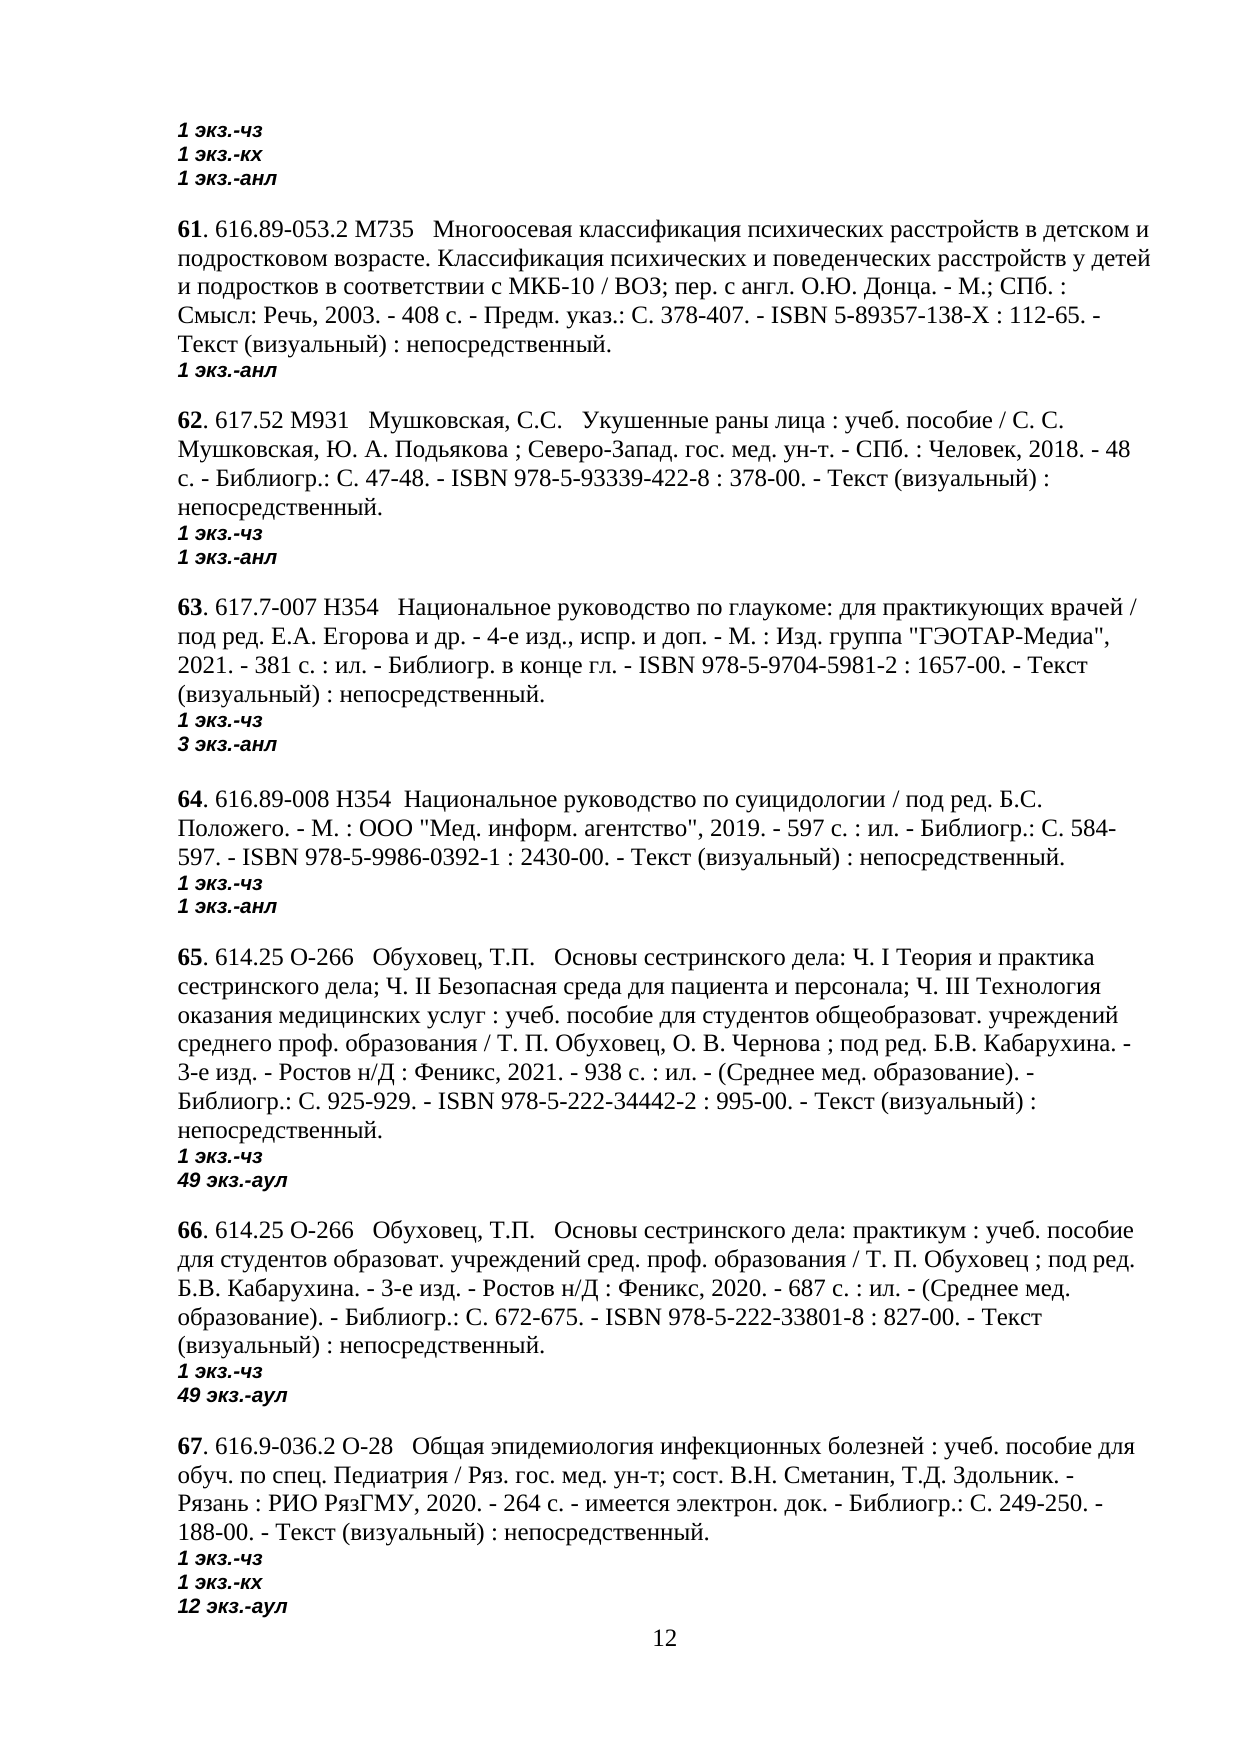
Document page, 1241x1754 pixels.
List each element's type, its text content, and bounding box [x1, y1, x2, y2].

text 1 экз.-кх [177, 1570, 1152, 1594]
text 1 экз.-чз [177, 118, 1152, 142]
text 65. 614.25 О-266 Обуховец, Т.П. Основы сестринского дела: Ч. I Теория и практика сестринского дела; Ч. II Безопасная среда для пациента и персонала; Ч. III Технология оказания медицинских услуг : учеб. пособие для студентов общеобразоват. учреждений среднего проф. образования / Т. П. Обуховец, О. В. Чернова ; под ред. Б.В. Кабарухина. - 3-е изд. - Ростов н/Д : Феникс, 2021. - 938 с. : ил. - (Среднее мед. образование). - Библиогр.: С. 925-929. - ISBN 978-5-222-34442-2 : 995-00. - Текст (визуальный) : непосредственный. [177, 942, 1152, 1143]
text 49 экз.-аул [177, 1383, 1152, 1407]
text 1 экз.-анл [177, 544, 1152, 568]
text 1 экз.-чз [177, 870, 1152, 894]
text 49 экз.-аул [177, 1167, 1152, 1191]
text 12 экз.-аул [177, 1594, 1152, 1618]
text 1 экз.-анл [177, 166, 1152, 190]
text 1 экз.-чз [177, 1359, 1152, 1383]
text 3 экз.-анл [177, 731, 1152, 755]
text 1 экз.-анл [177, 894, 1152, 918]
text 61. 616.89-053.2 М735 Многоосевая классификация психических расстройств в детском и подростковом возрасте. Классификация психических и поведенческих расстройств у детей и подростков в соответствии с МКБ-10 / ВОЗ; пер. с англ. О.Ю. Донца. - М.; СПб. : Смысл: Речь, 2003. - 408 с. - Предм. указ.: С. 378-407. - ISBN 5-89357-138-Х : 112-65. - Текст (визуальный) : непосредственный. [177, 214, 1152, 358]
text 1 экз.-чз [177, 1143, 1152, 1167]
text 1 экз.-чз [177, 707, 1152, 731]
text 63. 617.7-007 Н354 Национальное руководство по глаукоме: для практикующих врачей / под ред. Е.А. Егорова и др. - 4-е изд., испр. и доп. - М. : Изд. группа "ГЭОТАР-Медиа", 2021. - 381 с. : ил. - Библиогр. в конце гл. - ISBN 978-5-9704-5981-2 : 1657-00. - Текст (визуальный) : непосредственный. [177, 592, 1152, 707]
text 1 экз.-чз [177, 1546, 1152, 1570]
text 64. 616.89-008 Н354 Национальное руководство по суицидологии / под ред. Б.С. Положего. - М. : ООО "Мед. информ. агентство", 2019. - 597 с. : ил. - Библиогр.: С. 584-597. - ISBN 978-5-9986-0392-1 : 2430-00. - Текст (визуальный) : непосредственный. [177, 784, 1152, 870]
text 67. 616.9-036.2 О-28 Общая эпидемиология инфекционных болезней : учеб. пособие для обуч. по спец. Педиатрия / Ряз. гос. мед. ун-т; сост. В.Н. Сметанин, Т.Д. Здольник. - Рязань : РИО РязГМУ, 2020. - 264 с. - имеется электрон. док. - Библиогр.: С. 249-250. - 188-00. - Текст (визуальный) : непосредственный. [177, 1431, 1152, 1546]
text 66. 614.25 О-266 Обуховец, Т.П. Основы сестринского дела: практикум : учеб. пособие для студентов образоват. учреждений сред. проф. образования / Т. П. Обуховец ; под ред. Б.В. Кабарухина. - 3-е изд. - Ростов н/Д : Феникс, 2020. - 687 с. : ил. - (Среднее мед. образование). - Библиогр.: С. 672-675. - ISBN 978-5-222-33801-8 : 827-00. - Текст (визуальный) : непосредственный. [177, 1215, 1152, 1359]
text 1 экз.-анл [177, 358, 1152, 382]
text 62. 617.52 М931 Мушковская, С.С. Укушенные раны лица : учеб. пособие / С. С. Мушковская, Ю. А. Подьякова ; Северо-Запад. гос. мед. ун-т. - СПб. : Человек, 2018. - 48 с. - Библиогр.: С. 47-48. - ISBN 978-5-93339-422-8 : 378-00. - Текст (визуальный) : непосредственный. [177, 406, 1152, 521]
text 1 экз.-чз [177, 521, 1152, 544]
text 1 экз.-кх [177, 142, 1152, 166]
